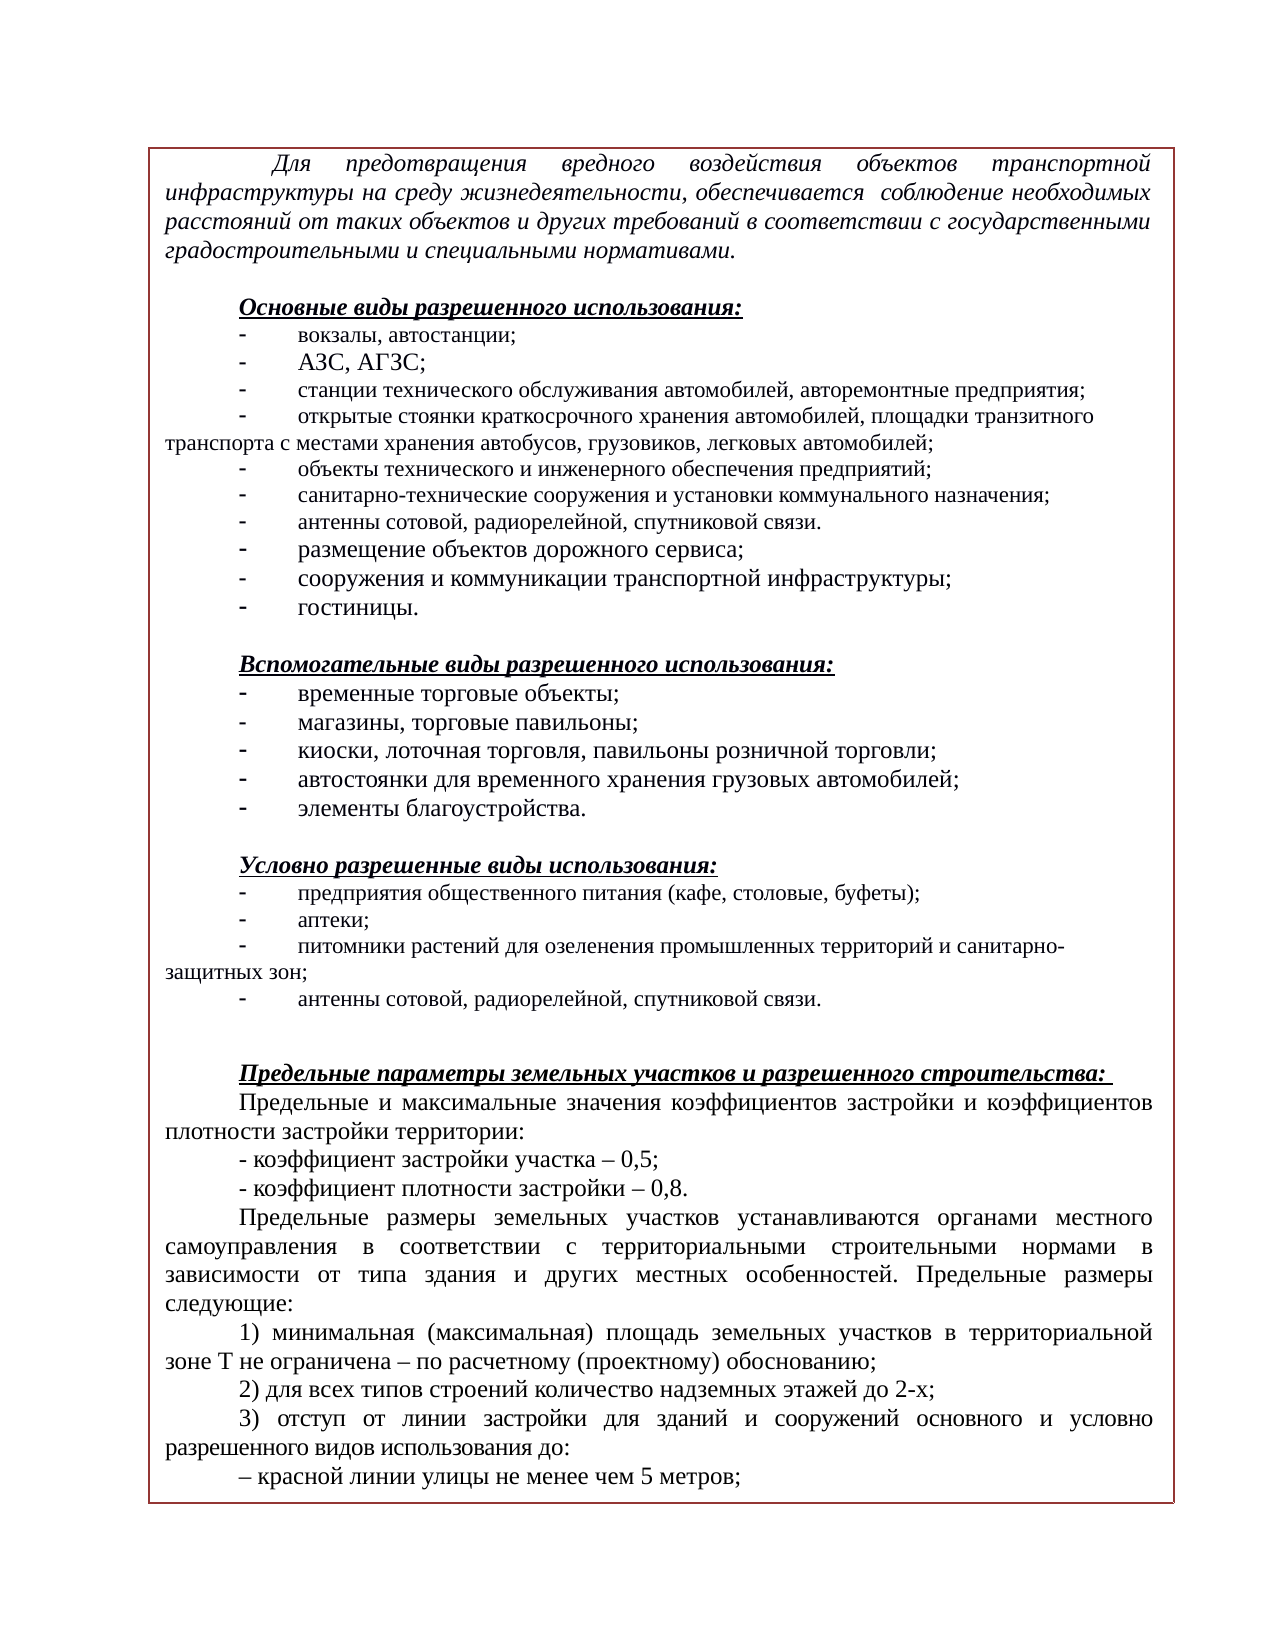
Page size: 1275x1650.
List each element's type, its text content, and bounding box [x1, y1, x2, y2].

list сооружения и коммуникации транспортной инфраструктуры; [165, 563, 1154, 592]
text 3) отступ от линии застройки для зданий и сооружений основного и условно разрешенного видов использования до: [165, 1403, 1154, 1461]
list вокзалы, автостанции; [165, 321, 1154, 347]
text 1) минимальная (максимальная) площадь земельных участков в территориальной зоне Т не ограничена – по расчетному (проектному) обоснованию; [165, 1317, 1154, 1374]
text - коэффициент застройки участка – 0,5; [165, 1144, 1154, 1173]
text – красной линии улицы не менее чем 5 метров; [165, 1461, 1154, 1489]
list гостиницы. [165, 592, 1154, 621]
list элементы благоустройства. [165, 793, 1154, 822]
list аптеки; [165, 906, 1154, 932]
text Предельные размеры земельных участков устанавливаются органами местного самоуправления в соответствии с территориальными строительными нормами в зависимости от типа здания и других местных особенностей. Предельные размеры следующие: [165, 1202, 1154, 1317]
list станции технического обслуживания автомобилей, авторемонтные предприятия; [165, 376, 1154, 402]
list антенны сотовой, радиорелейной, спутниковой связи. [165, 985, 1154, 1011]
text Для предотвращения вредного воздействия объектов транспортной инфраструктуры на среду жизнедеятельности, обеспечивается соблюдение необходимых расстояний от таких объектов и других требований в соответствии с государственными градостроительными и специальными нормативами. [165, 149, 1154, 263]
list антенны сотовой, радиорелейной, спутниковой связи. [165, 508, 1154, 534]
text Вспомогательные виды разрешенного использования: [165, 649, 1154, 678]
text Предельные параметры земельных участков и разрешенного строительства: [165, 1058, 1154, 1087]
list автостоянки для временного хранения грузовых автомобилей; [165, 764, 1154, 793]
text 2) для всех типов строений количество надземных этажей до 2-х; [165, 1374, 1154, 1403]
list магазины, торговые павильоны; [165, 707, 1154, 736]
list предприятия общественного питания (кафе, столовые, буфеты); [165, 879, 1154, 906]
list размещение объектов дорожного сервиса; [165, 534, 1154, 563]
text Основные виды разрешенного использования: [165, 292, 1154, 321]
text Условно разрешенные виды использования: [165, 851, 1154, 879]
list открытые стоянки краткосрочного хранения автомобилей, площадки транзитного транспорта с местами хранения автобусов, грузовиков, легковых автомобилей; [165, 402, 1154, 455]
text Предельные и максимальные значения коэффициентов застройки и коэффициентов плотности застройки территории: [165, 1087, 1154, 1144]
list временные торговые объекты; [165, 678, 1154, 707]
list АЗС, АГЗС; [165, 347, 1154, 376]
text - коэффициент плотности застройки – 0,8. [165, 1173, 1154, 1202]
list объекты технического и инженерного обеспечения предприятий; [165, 455, 1154, 482]
list санитарно-технические сооружения и установки коммунального назначения; [165, 482, 1154, 508]
list киоски, лоточная торговля, павильоны розничной торговли; [165, 736, 1154, 764]
list питомники растений для озеленения промышленных территорий и санитарно-защитных зон; [165, 932, 1154, 985]
